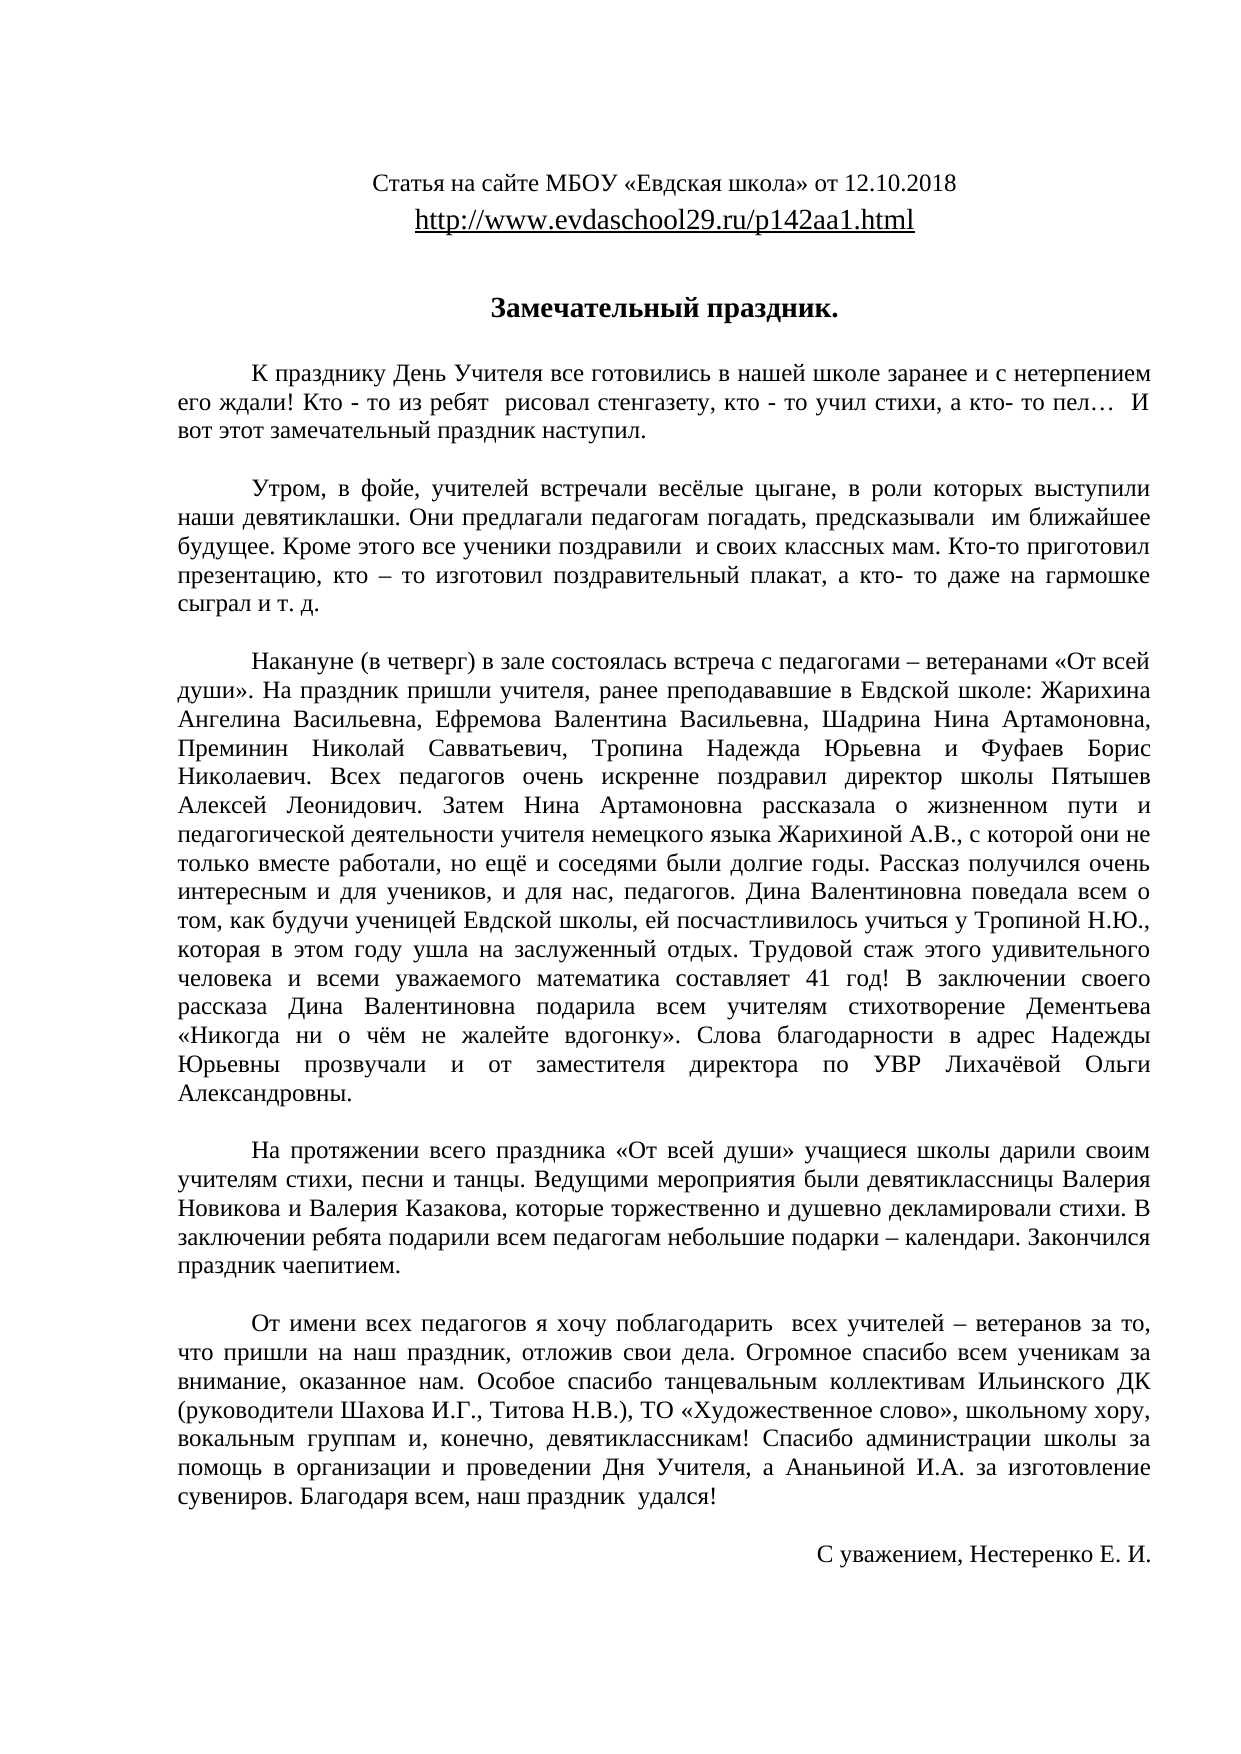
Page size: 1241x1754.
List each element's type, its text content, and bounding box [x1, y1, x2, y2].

text Утром, в фойе, учителей встречали весёлые цыгане, в роли которых выступили наши девятиклашки. Они предлагали педагогам погадать, предсказывали им ближайшее будущее. Кроме этого все ученики поздравили и своих классных мам. Кто-то приготовил презентацию, кто – то изготовил поздравительный плакат, а кто- то даже на гармошке сыграл и т. д. [177, 473, 1152, 617]
text С уважением, Нестеренко Е. И. [177, 1539, 1152, 1568]
text К празднику День Учителя все готовились в нашей школе заранее и с нетерпением его ждали! Кто - то из ребят рисовал стенгазету, кто - то учил стихи, а кто- то пел… И вот этот замечательный праздник наступил. [177, 358, 1152, 444]
subtitle Замечательный праздник. [177, 290, 1152, 324]
text На протяжении всего праздника «От всей души» учащиеся школы дарили своим учителям стихи, песни и танцы. Ведущими мероприятия были девятиклассницы Валерия Новикова и Валерия Казакова, которые торжественно и душевно декламировали стихи. В заключении ребята подарили всем педагогам небольшие подарки – календари. Закончился праздник чаепитием. [177, 1136, 1152, 1279]
text От имени всех педагогов я хочу поблагодарить всех учителей – ветеранов за то, что пришли на наш праздник, отложив свои дела. Огромное спасибо всем ученикам за внимание, оказанное нам. Особое спасибо танцевальным коллективам Ильинского ДК (руководители Шахова И.Г., Титова Н.В.), ТО «Художественное слово», школьному хору, вокальным группам и, конечно, девятиклассникам! Спасибо администрации школы за помощь в организации и проведении Дня Учителя, а Ананьиной И.А. за изготовление сувениров. Благодаря всем, наш праздник удался! [177, 1308, 1152, 1510]
text Накануне (в четверг) в зале состоялась встреча с педагогами – ветеранами «От всей души». На праздник пришли учителя, ранее преподававшие в Евдской школе: Жарихина Ангелина Васильевна, Ефремова Валентина Васильевна, Шадрина Нина Артамоновна, Преминин Николай Савватьевич, Тропина Надежда Юрьевна и Фуфаев Борис Николаевич. Всех педагогов очень искренне поздравил директор школы Пятышев Алексей Леонидович. Затем Нина Артамоновна рассказала о жизненном пути и педагогической деятельности учителя немецкого языка Жарихиной А.В., с которой они не только вместе работали, но ещё и соседями были долгие годы. Рассказ получился очень интересным и для учеников, и для нас, педагогов. Дина Валентиновна поведала всем о том, как будучи ученицей Евдской школы, ей посчастливилось учиться у Тропиной Н.Ю., которая в этом году ушла на заслуженный отдых. Трудовой стаж этого удивительного человека и всеми уважаемого математика составляет 41 год! В заключении своего рассказа Дина Валентиновна подарила всем учителям стихотворение Дементьева «Никогда ни о чём не жалейте вдогонку». Слова благодарности в адрес Надежды Юрьевны прозвучали и от заместителя директора по УВР Лихачёвой Ольги Александровны. [177, 646, 1152, 1106]
subtitle Статья на сайте МБОУ «Евдская школа» от 12.10.2018 http://www.evdaschool29.ru/p142aa1.html [177, 168, 1152, 235]
